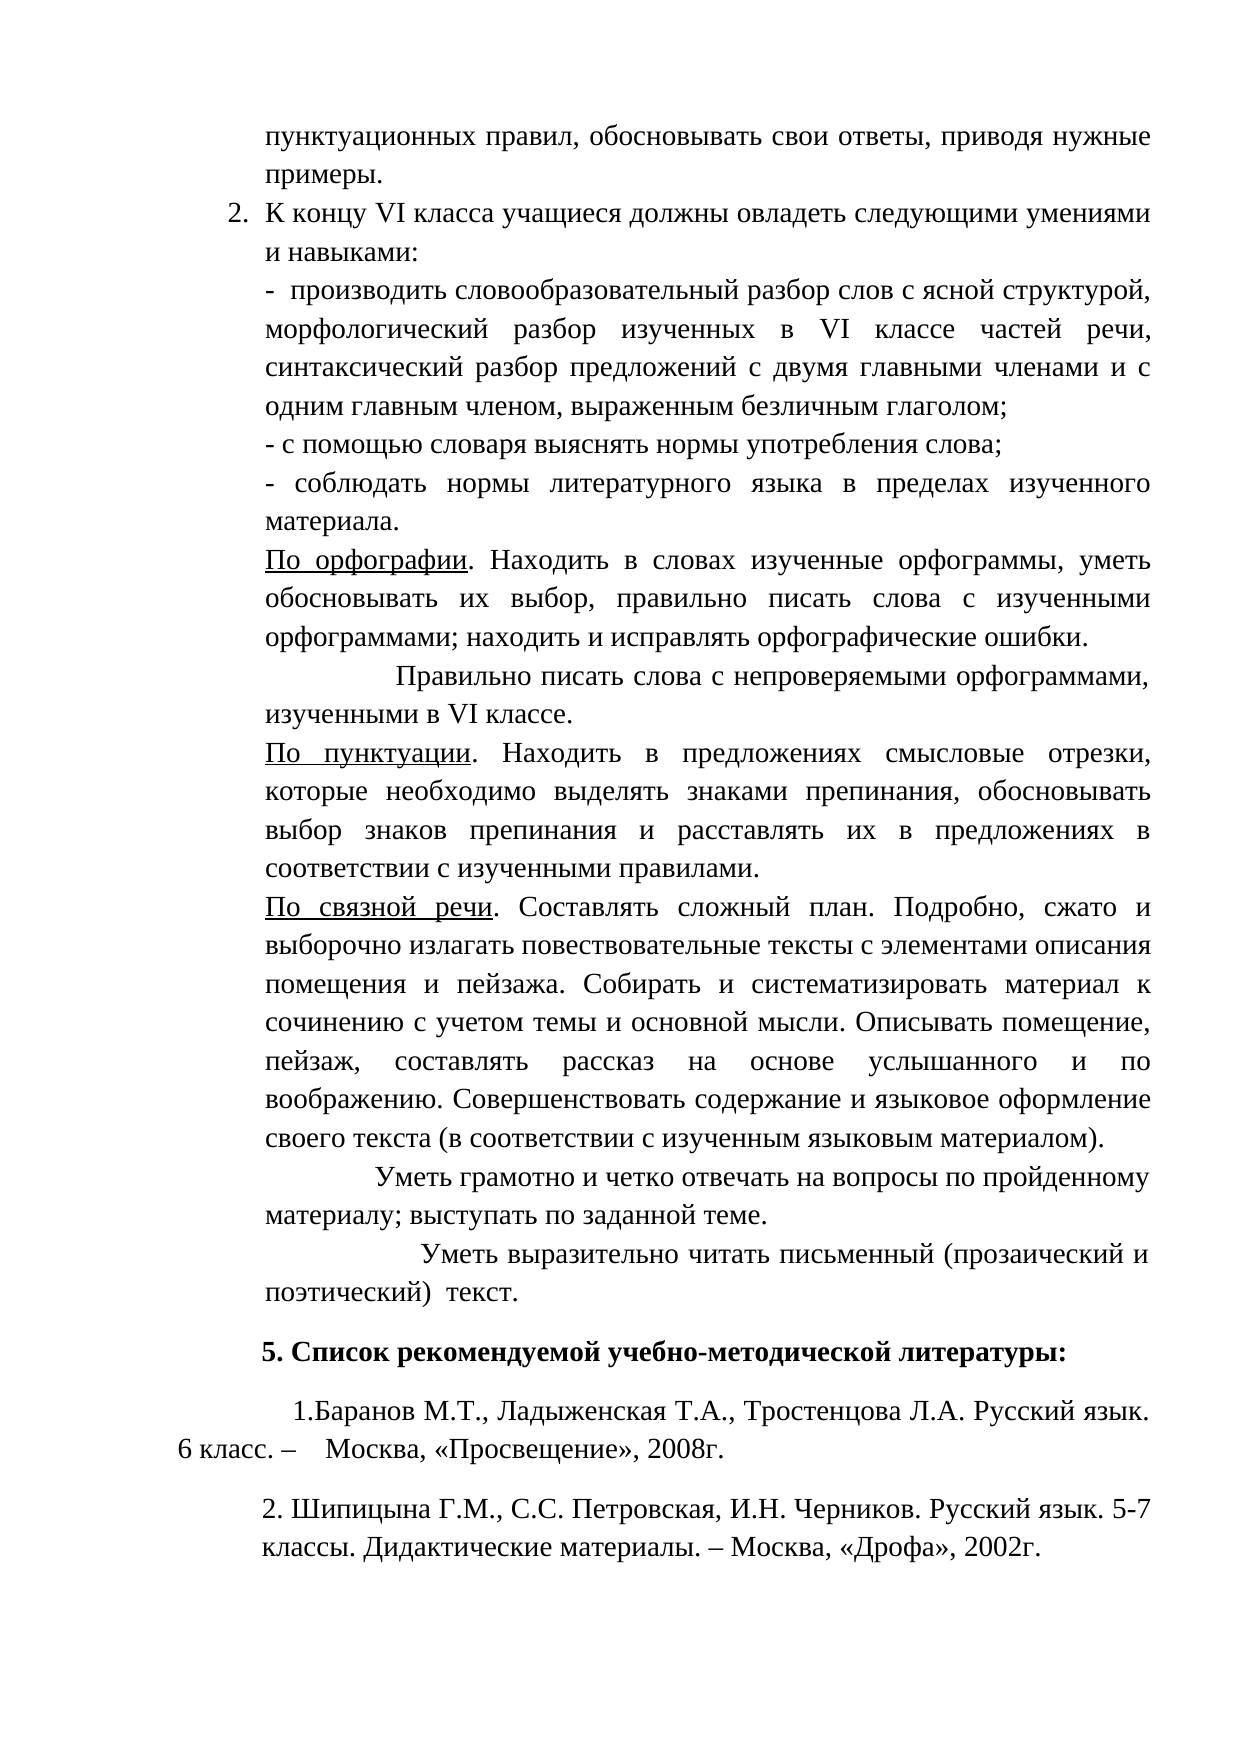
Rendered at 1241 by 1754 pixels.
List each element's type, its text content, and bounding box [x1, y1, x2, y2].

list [227, 118, 1152, 190]
list Правильно писать слова с непроверяемыми орфограммами, изученными в VI классе. [265, 658, 1152, 730]
list - производить словообразовательный разбор слов с ясной структурой, морфологический разбор изученных в VI классе частей речи, синтаксический разбор предложений с двумя главными членами и с одним главным членом, выраженным безличным глаголом; [265, 272, 1152, 421]
list Уметь выразительно читать письменный (прозаический и поэтический) текст. [265, 1236, 1152, 1308]
text 1.Баранов М.Т., Ладыженская Т.А., Тростенцова Л.А. Русский язык. 6 класс. – Москва, «Просвещение», 2008г. [177, 1393, 1152, 1465]
list - соблюдать нормы литературного языка в пределах изученного материала. [265, 465, 1152, 537]
list По пунктуации. Находить в предложениях смысловые отрезки, которые необходимо выделять знаками препинания, обосновывать выбор знаков препинания и расставлять их в предложениях в соответствии с изученными правилами. [265, 735, 1152, 884]
list Уметь грамотно и четко отвечать на вопросы по пройденному материалу; выступать по заданной теме. [265, 1159, 1152, 1231]
list 2. Шипицына Г.М., С.С. Петровская, И.Н. Черников. Русский язык. 5-7 классы. Дидактические материалы. – Москва, «Дрофа», 2002г. [262, 1491, 1152, 1563]
list - с помощью словаря выяснять нормы употребления слова; [265, 426, 1152, 460]
list По связной речи. Составлять сложный план. Подробно, сжато и выборочно излагать повествовательные тексты с элементами описания помещения и пейзажа. Собирать и систематизировать материал к сочинению с учетом темы и основной мысли. Описывать помещение, пейзаж, составлять рассказ на основе услышанного и по воображению. Совершенствовать содержание и языковое оформление своего текста (в соответствии с изученным языковым материалом). [265, 889, 1152, 1154]
list К концу VI класса учащиеся должны овладеть следующими умениями и навыками: [227, 195, 1152, 267]
text 5. Список рекомендуемой учебно-методической литературы: [177, 1334, 1152, 1367]
list По орфографии. Находить в словах изученные орфограммы, уметь обосновывать их выбор, правильно писать слова с изученными орфограммами; находить и исправлять орфографические ошибки. [265, 542, 1152, 653]
